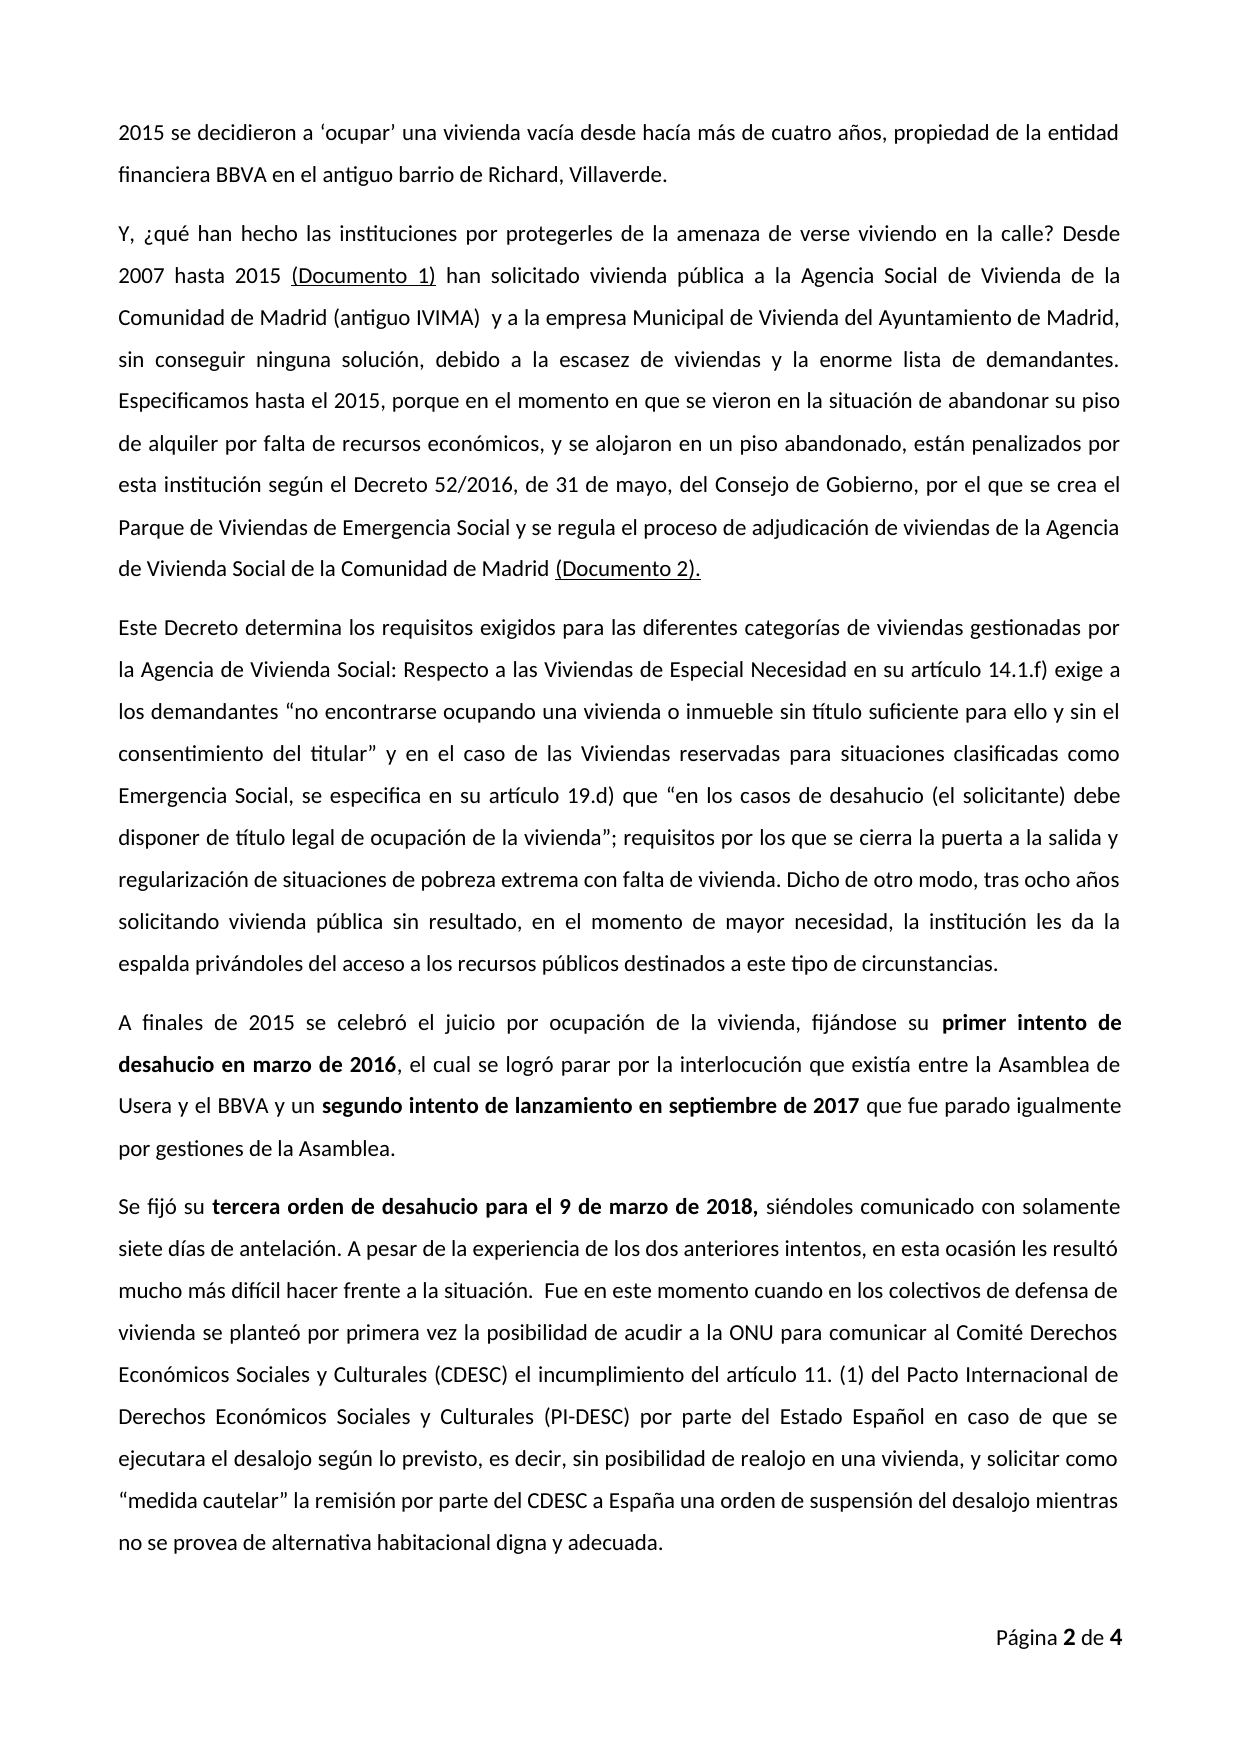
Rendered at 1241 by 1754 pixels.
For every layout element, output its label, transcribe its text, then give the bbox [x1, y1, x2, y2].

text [118, 118, 1122, 188]
text Y, ¿qué han hecho las instituciones por protegerles de la amenaza de verse viviendo en la calle? Desde 2007 hasta 2015 (Documento 1) han solicitado vivienda pública a la Agencia Social de Vivienda de la Comunidad de Madrid (antiguo IVIMA) y a la empresa Municipal de Vivienda del Ayuntamiento de Madrid, sin conseguir ninguna solución, debido a la escasez de viviendas y la enorme lista de demandantes. Especificamos hasta el 2015, porque en el momento en que se vieron en la situación de abandonar su piso de alquiler por falta de recursos económicos, y se alojaron en un piso abandonado, están penalizados por esta institución según el Decreto 52/2016, de 31 de mayo, del Consejo de Gobierno, por el que se crea el Parque de Viviendas de Emergencia Social y se regula el proceso de adjudicación de viviendas de la Agencia de Vivienda Social de la Comunidad de Madrid (Documento 2). [118, 219, 1122, 583]
text Este Decreto determina los requisitos exigidos para las diferentes categorías de viviendas gestionadas por la Agencia de Vivienda Social: Respecto a las Viviendas de Especial Necesidad en su artículo 14.1.f) exige a los demandantes “no encontrarse ocupando una vivienda o inmueble sin título suficiente para ello y sin el consentimiento del titular” y en el caso de las Viviendas reservadas para situaciones clasificadas como Emergencia Social, se especifica en su artículo 19.d) que “en los casos de desahucio (el solicitante) debe disponer de título legal de ocupación de la vivienda”; requisitos por los que se cierra la puerta a la salida y regularización de situaciones de pobreza extrema con falta de vivienda. Dicho de otro modo, tras ocho años solicitando vivienda pública sin resultado, en el momento de mayor necesidad, la institución les da la espalda privándoles del acceso a los recursos públicos destinados a este tipo de circunstancias. [118, 613, 1122, 977]
text A finales de 2015 se celebró el juicio por ocupación de la vivienda, fijándose su primer intento de desahucio en marzo de 2016, el cual se logró parar por la interlocución que existía entre la Asamblea de Usera y el BBVA y un segundo intento de lanzamiento en septiembre de 2017 que fue parado igualmente por gestiones de la Asamblea. [118, 1008, 1122, 1162]
text Se fijó su tercera orden de desahucio para el 9 de marzo de 2018, siéndoles comunicado con solamente siete días de antelación. A pesar de la experiencia de los dos anteriores intentos, en esta ocasión les resultó mucho más difícil hacer frente a la situación. Fue en este momento cuando en los colectivos de defensa de vivienda se planteó por primera vez la posibilidad de acudir a la ONU para comunicar al Comité Derechos Económicos Sociales y Culturales (CDESC) el incumplimiento del artículo 11. (1) del Pacto Internacional de Derechos Económicos Sociales y Culturales (PI-DESC) por parte del Estado Español en caso de que se ejecutara el desalojo según lo previsto, es decir, sin posibilidad de realojo en una vivienda, y solicitar como “medida cautelar” la remisión por parte del CDESC a España una orden de suspensión del desalojo mientras no se provea de alternativa habitacional digna y adecuada. [118, 1192, 1121, 1556]
